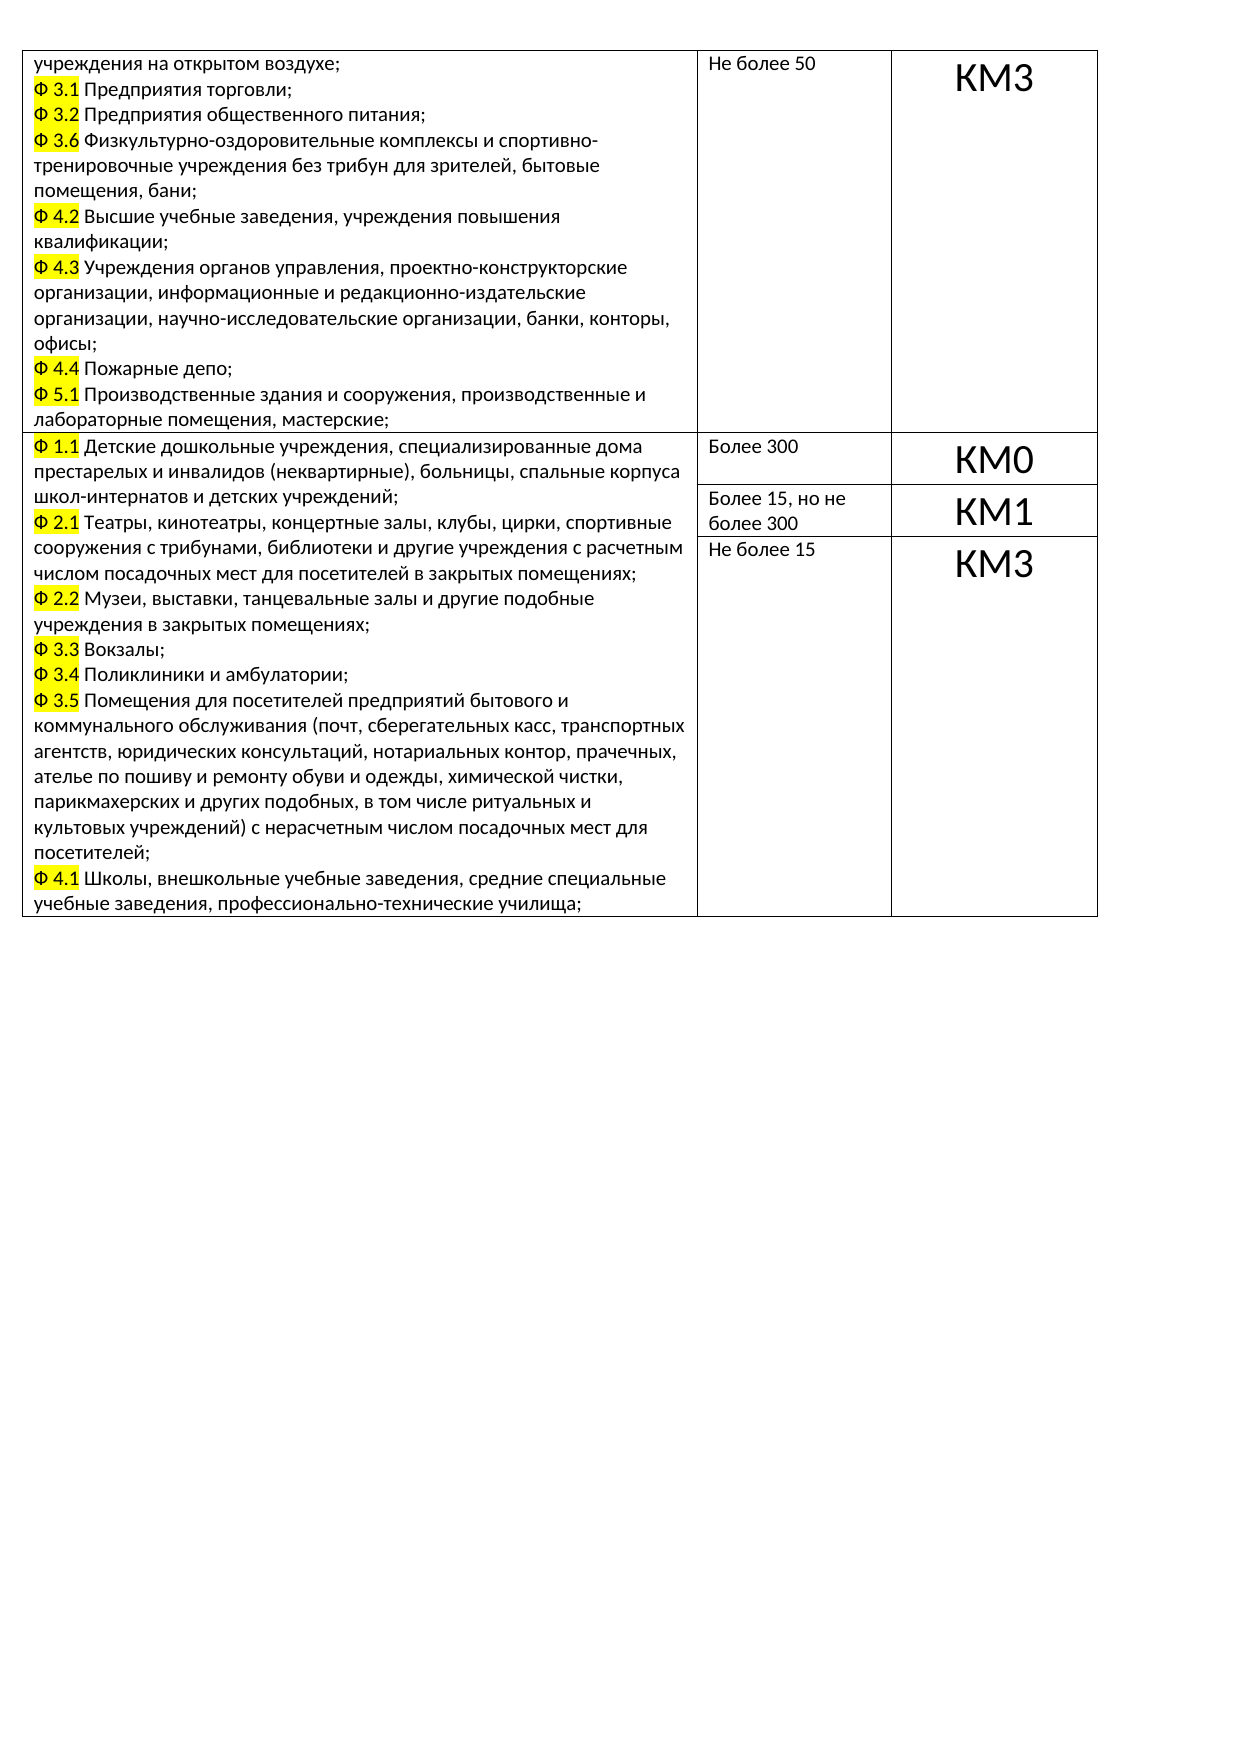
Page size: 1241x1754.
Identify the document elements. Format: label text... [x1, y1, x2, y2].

table_cell Более 15, но не более 300 [698, 485, 891, 536]
table_cell КМ3 [892, 51, 1097, 432]
table_cell КМ0 [892, 433, 1097, 484]
table_cell КМ1 [892, 485, 1097, 536]
table_cell Более 300 [698, 433, 891, 484]
table_cell КМ3 [892, 537, 1097, 916]
table_cell Не более 50 [698, 51, 891, 432]
table_cell Не более 15 [698, 537, 891, 916]
